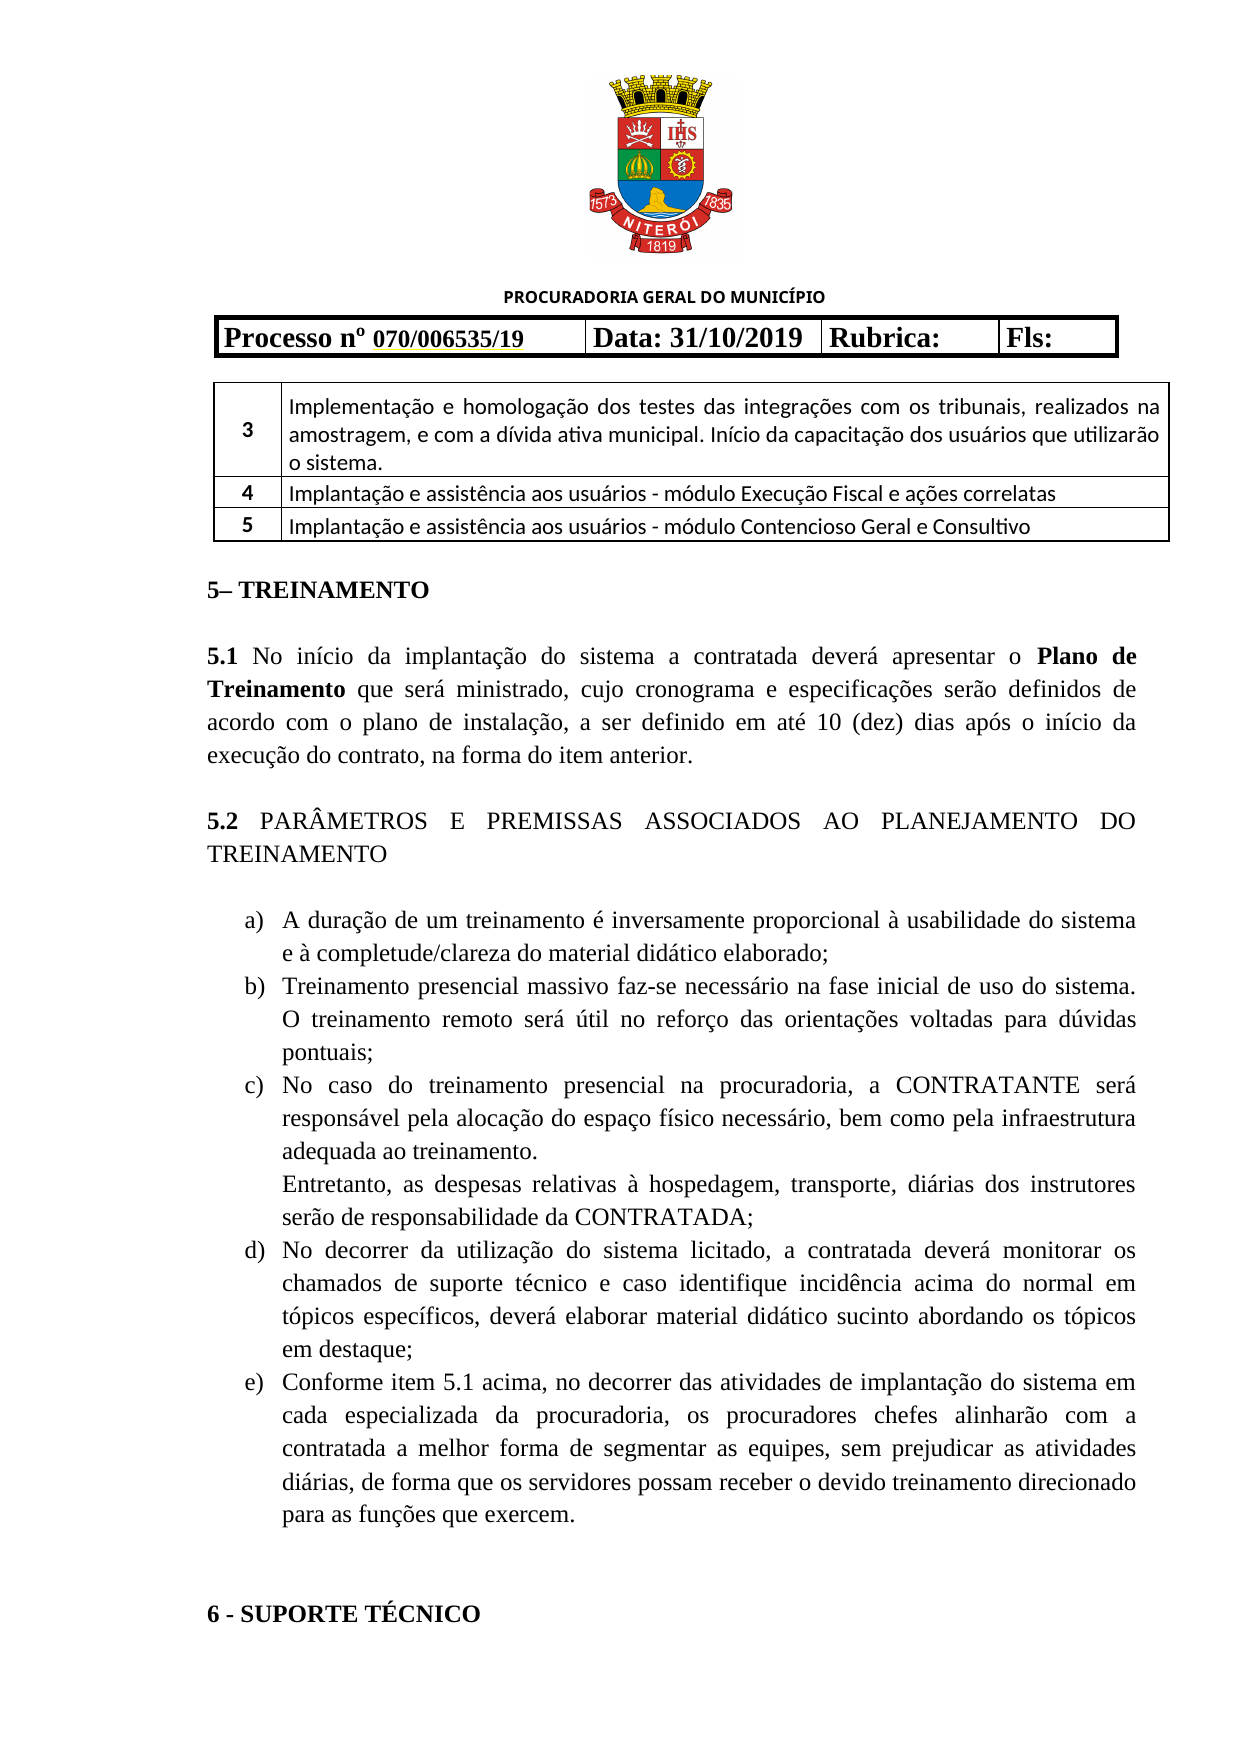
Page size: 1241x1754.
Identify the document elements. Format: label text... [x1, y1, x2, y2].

list A duração de um treinamento é inversamente proporcional à usabilidade do sistema e à completude/clareza do material didático elaborado; [244, 905, 1137, 967]
picture [589, 75, 740, 263]
list Treinamento presencial massivo faz-se necessário na fase inicial de uso do sistema. O treinamento remoto será útil no reforço das orientações voltadas para dúvidas pontuais; [244, 971, 1137, 1066]
table_cell 3 [215, 383, 281, 476]
table_cell Implantação e assistência aos usuários - módulo Execução Fiscal e ações correlatas [282, 477, 1168, 507]
list Entretanto, as despesas relativas à hospedagem, transporte, diárias dos instrutores serão de responsabilidade da CONTRATADA; [282, 1169, 1137, 1231]
list No decorrer da utilização do sistema licitado, a contratada deverá monitorar os chamados de suporte técnico e caso identifique incidência acima do normal em tópicos específicos, deverá elaborar material didático sucinto abordando os tópicos em destaque; [244, 1235, 1137, 1363]
list Conforme item 5.1 acima, no decorrer das atividades de implantação do sistema em cada especializada da procuradoria, os procuradores chefes alinharão com a contratada a melhor forma de segmentar as equipes, sem prejudicar as atividades diárias, de forma que os servidores possam receber o devido treinamento direcionado para as funções que exercem. [244, 1367, 1137, 1528]
table_cell Implementação e homologação dos testes das integrações com os tribunais, realizados na amostragem, e com a dívida ativa municipal. Início da capacitação dos usuários que utilizarão o sistema. [282, 383, 1168, 476]
list 5.1 No início da implantação do sistema a contratada deverá apresentar o Plano de Treinamento que será ministrado, cujo cronograma e especificações serão definidos de acordo com o plano de instalação, a ser definido em até 10 (dez) dias após o início da execução do contrato, na forma do item anterior. [207, 641, 1137, 769]
list 5– TREINAMENTO [207, 575, 1137, 604]
list 5.2 PARÂMETROS E PREMISSAS ASSOCIADOS AO PLANEJAMENTO DO TREINAMENTO [207, 806, 1137, 868]
table_cell Implantação e assistência aos usuários - módulo Contencioso Geral e Consultivo [282, 508, 1168, 540]
table_cell 5 [215, 508, 281, 540]
list 6 - SUPORTE TÉCNICO [207, 1599, 1137, 1627]
table_cell 4 [215, 477, 281, 507]
list No caso do treinamento presencial na procuradoria, a CONTRATANTE será responsável pela alocação do espaço físico necessário, bem como pela infraestrutura adequada ao treinamento. [244, 1070, 1137, 1165]
